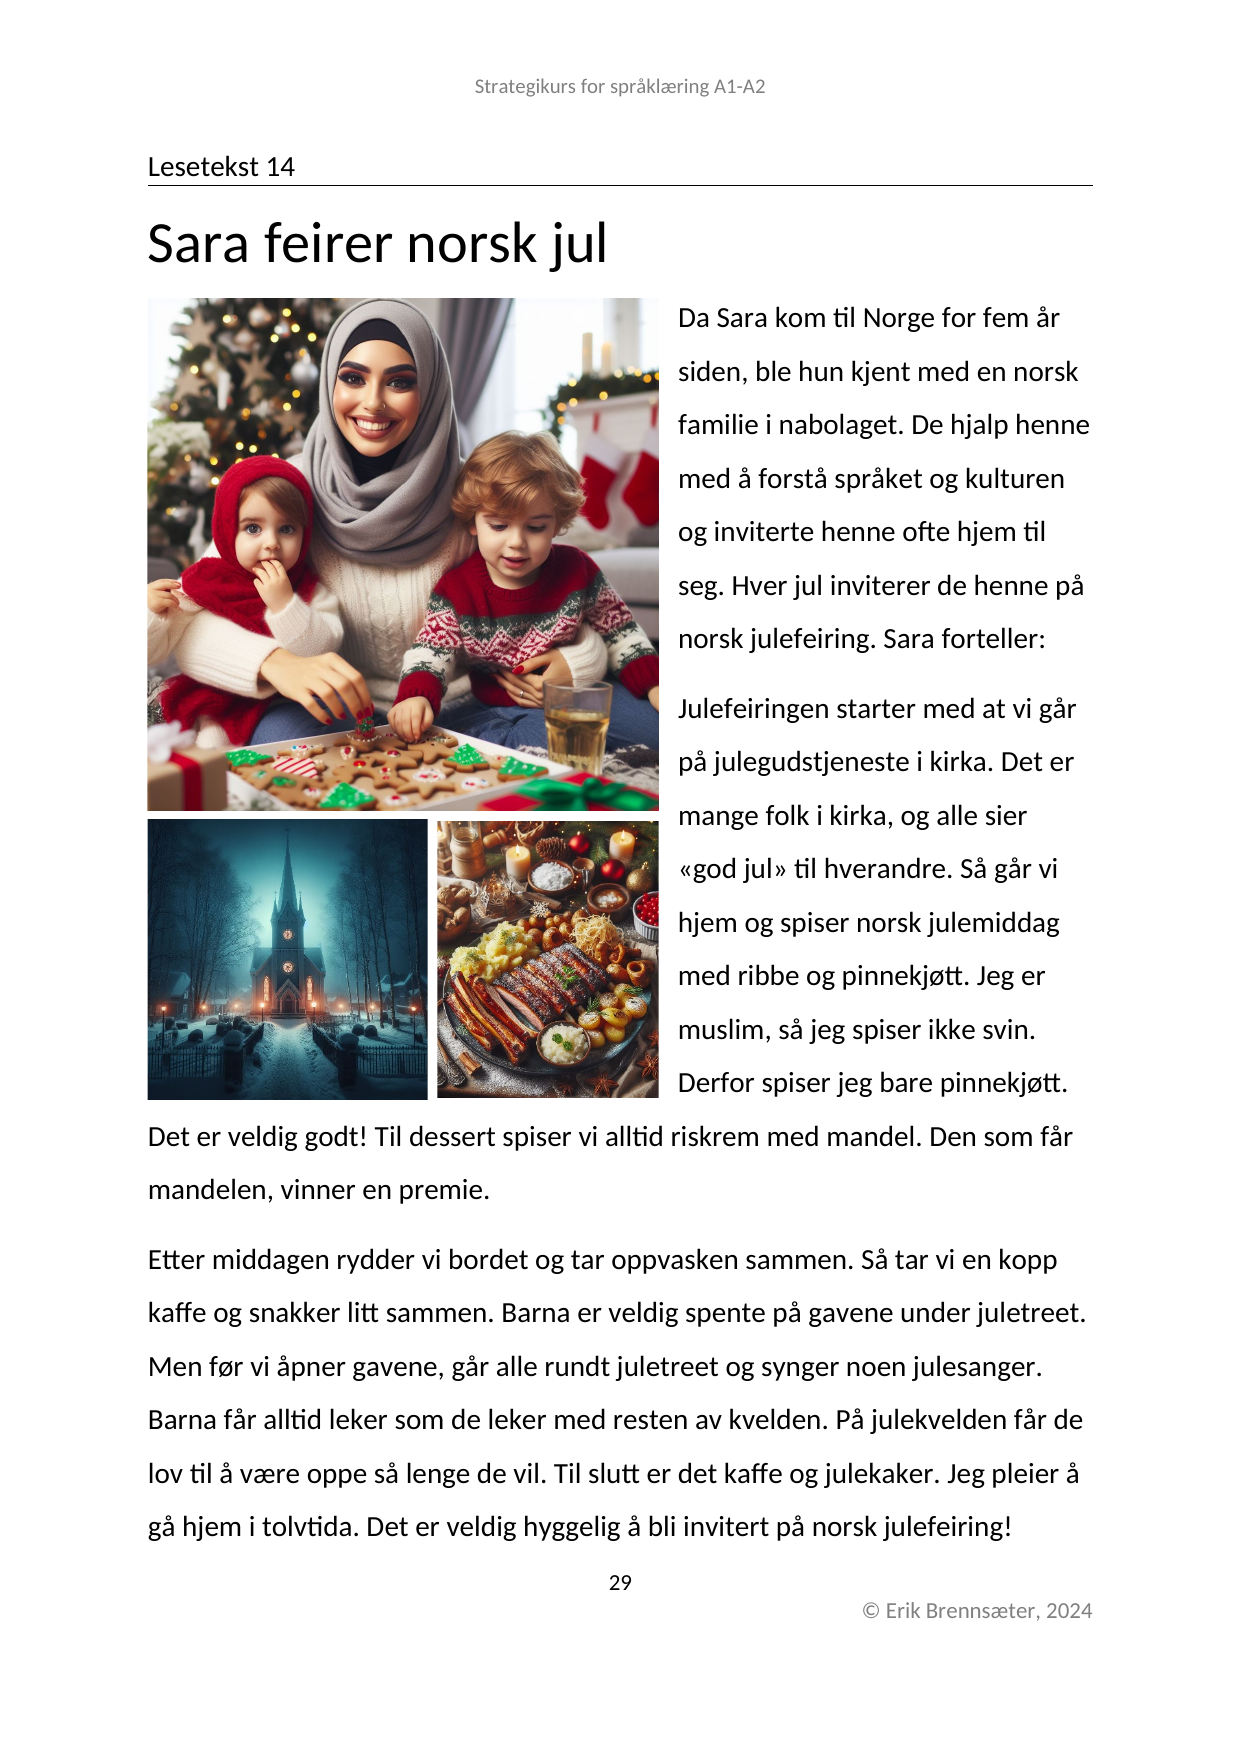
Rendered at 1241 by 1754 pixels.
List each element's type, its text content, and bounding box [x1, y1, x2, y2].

text Lesetekst 14 [148, 148, 1093, 185]
picture [437, 821, 659, 1098]
text Sara feirer norsk jul [148, 206, 1093, 277]
text Etter middagen rydder vi bordet og tar oppvasken sammen. Så tar vi en kopp kaffe og snakker litt sammen. Barna er veldig spente på gavene under juletreet. Men før vi åpner gavene, går alle rundt juletreet og synger noen julesanger. Barna får alltid leker som de leker med resten av kvelden. På julekvelden får de lov til å være oppe så lenge de vil. Til slutt er det kaffe og julekaker. Jeg pleier å gå hjem i tolvtida. Det er veldig hyggelig å bli invitert på norsk julefeiring! [148, 1241, 1093, 1544]
picture [147, 819, 428, 1100]
text Da Sara kom til Norge for fem år siden, ble hun kjent med en norsk familie i nabolaget. De hjalp henne med å forstå språket og kulturen og inviterte henne ofte hjem til seg. Hver jul inviterer de henne på norsk julefeiring. Sara forteller: [659, 299, 1093, 656]
